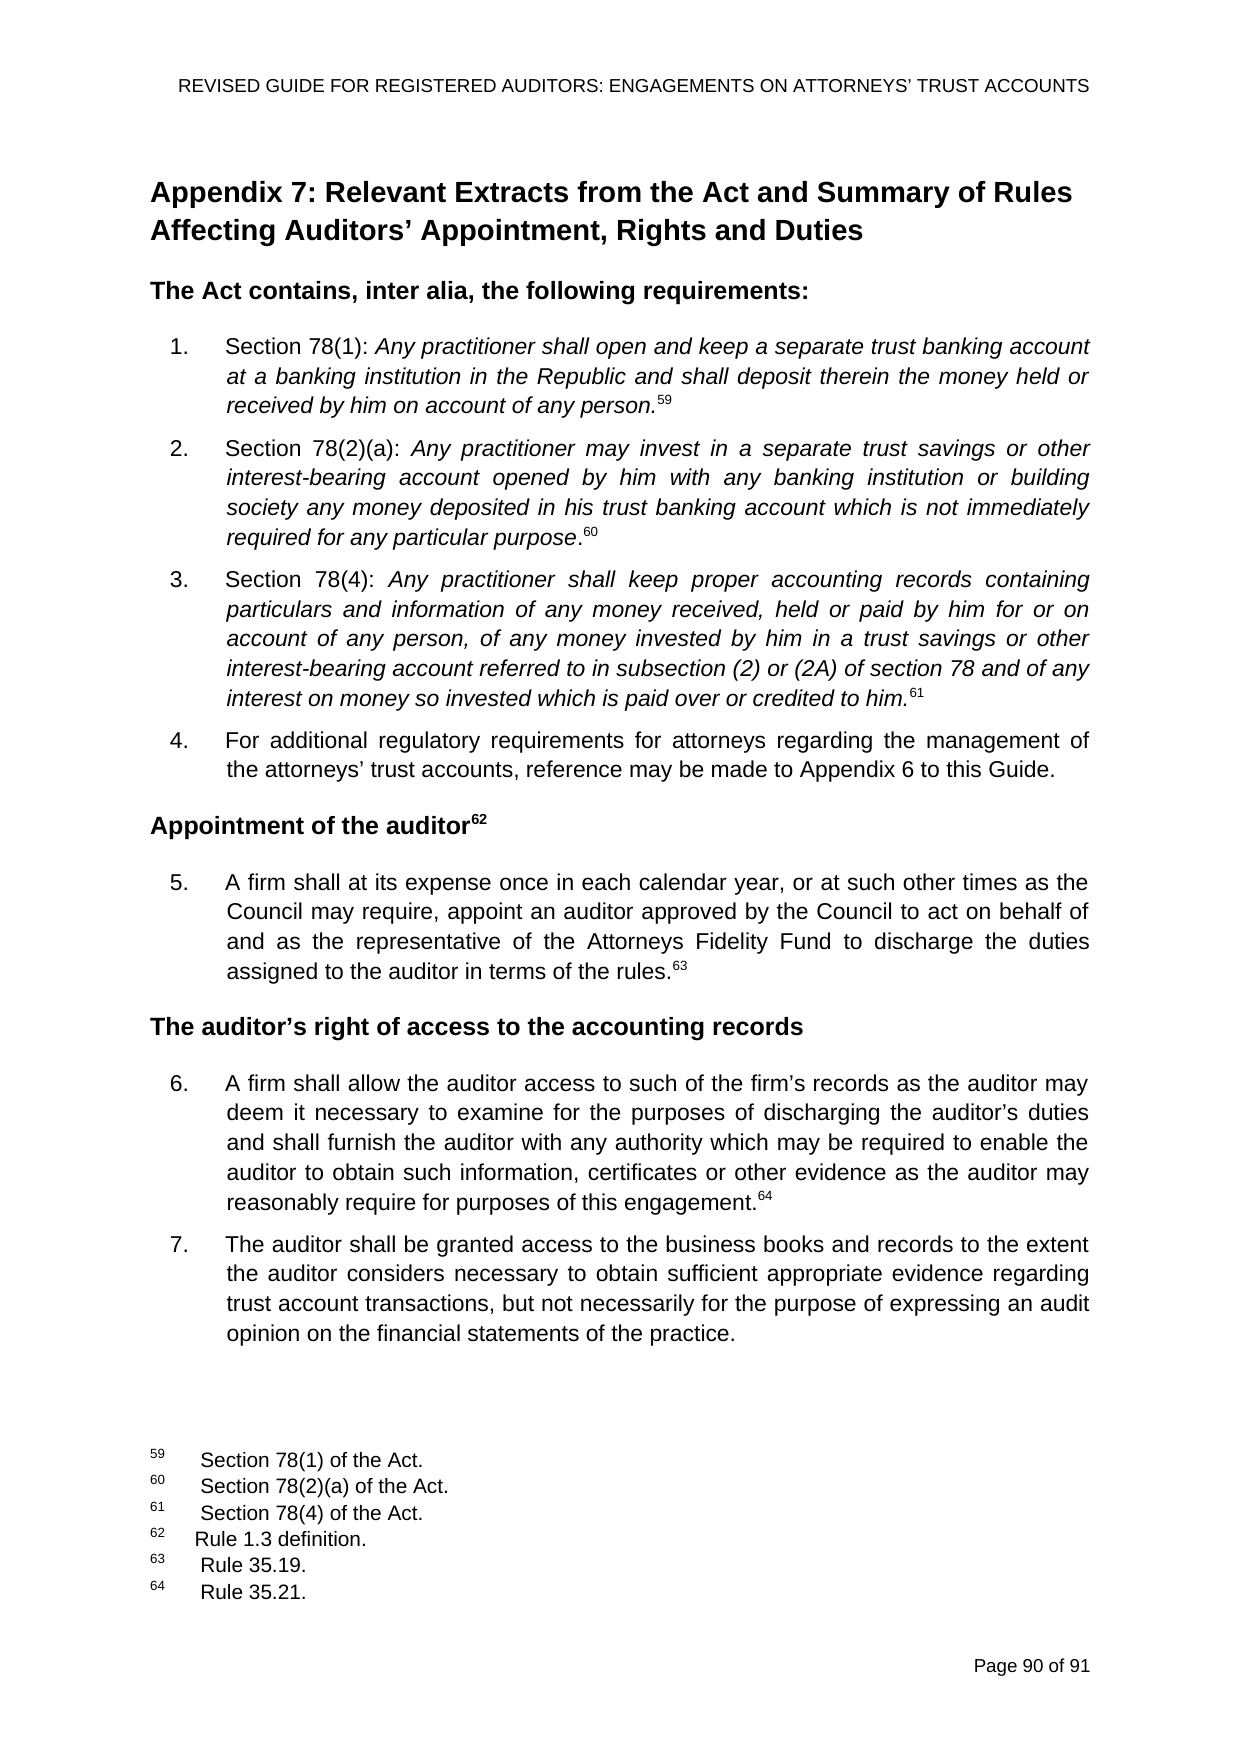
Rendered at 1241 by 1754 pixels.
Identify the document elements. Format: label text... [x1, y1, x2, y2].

subtitle The Act contains, inter alia, the following requirements: [150, 276, 1090, 304]
list The auditor shall be granted access to the business books and records to the extent the auditor considers necessary to obtain sufficient appropriate evidence regarding trust account transactions, but not necessarily for the purpose of expressing an audit opinion on the financial statements of the practice. [169, 1231, 1090, 1346]
list A firm shall allow the auditor access to such of the firm’s records as the auditor may deem it necessary to examine for the purposes of discharging the auditor’s duties and shall furnish the auditor with any authority which may be required to enable the auditor to obtain such information, certificates or other evidence as the auditor may reasonably require for purposes of this engagement. [169, 1070, 1090, 1215]
list For additional regulatory requirements for attorneys regarding the management of the attorneys’ trust accounts, reference may be made to Appendix 6 to this Guide. [169, 727, 1090, 783]
list A firm shall at its expense once in each calendar year, or at such other times as the Council may require, appoint an auditor approved by the Council to act on behalf of and as the representative of the Attorneys Fidelity Fund to discharge the duties assigned to the auditor in terms of the rules. [169, 868, 1090, 984]
subtitle The auditor’s right of access to the accounting records [150, 1012, 1090, 1041]
list Section 78(1): Any practitioner shall open and keep a separate trust banking account at a banking institution in the Republic and shall deposit therein the money held or received by him on account of any person. [169, 333, 1090, 419]
list Section 78(2)(a): Any practitioner may invest in a separate trust savings or other interest-bearing account opened by him with any banking institution or building society any money deposited in his trust banking account which is not immediately required for any particular purpose. [169, 434, 1090, 550]
subtitle Appendix 7: Relevant Extracts from the Act and Summary of Rules Affecting Auditors’ Appointment, Rights and Duties [150, 175, 1090, 246]
list Section 78(4): Any practitioner shall keep proper accounting records containing particulars and information of any money received, held or paid by him for or on account of any person, of any money invested by him in a trust savings or other interest-bearing account referred to in subsection (2) or (2A) of section 78 and of any interest on money so invested which is paid over or credited to him. [169, 566, 1090, 711]
subtitle Appointment of the auditor [150, 811, 1090, 840]
